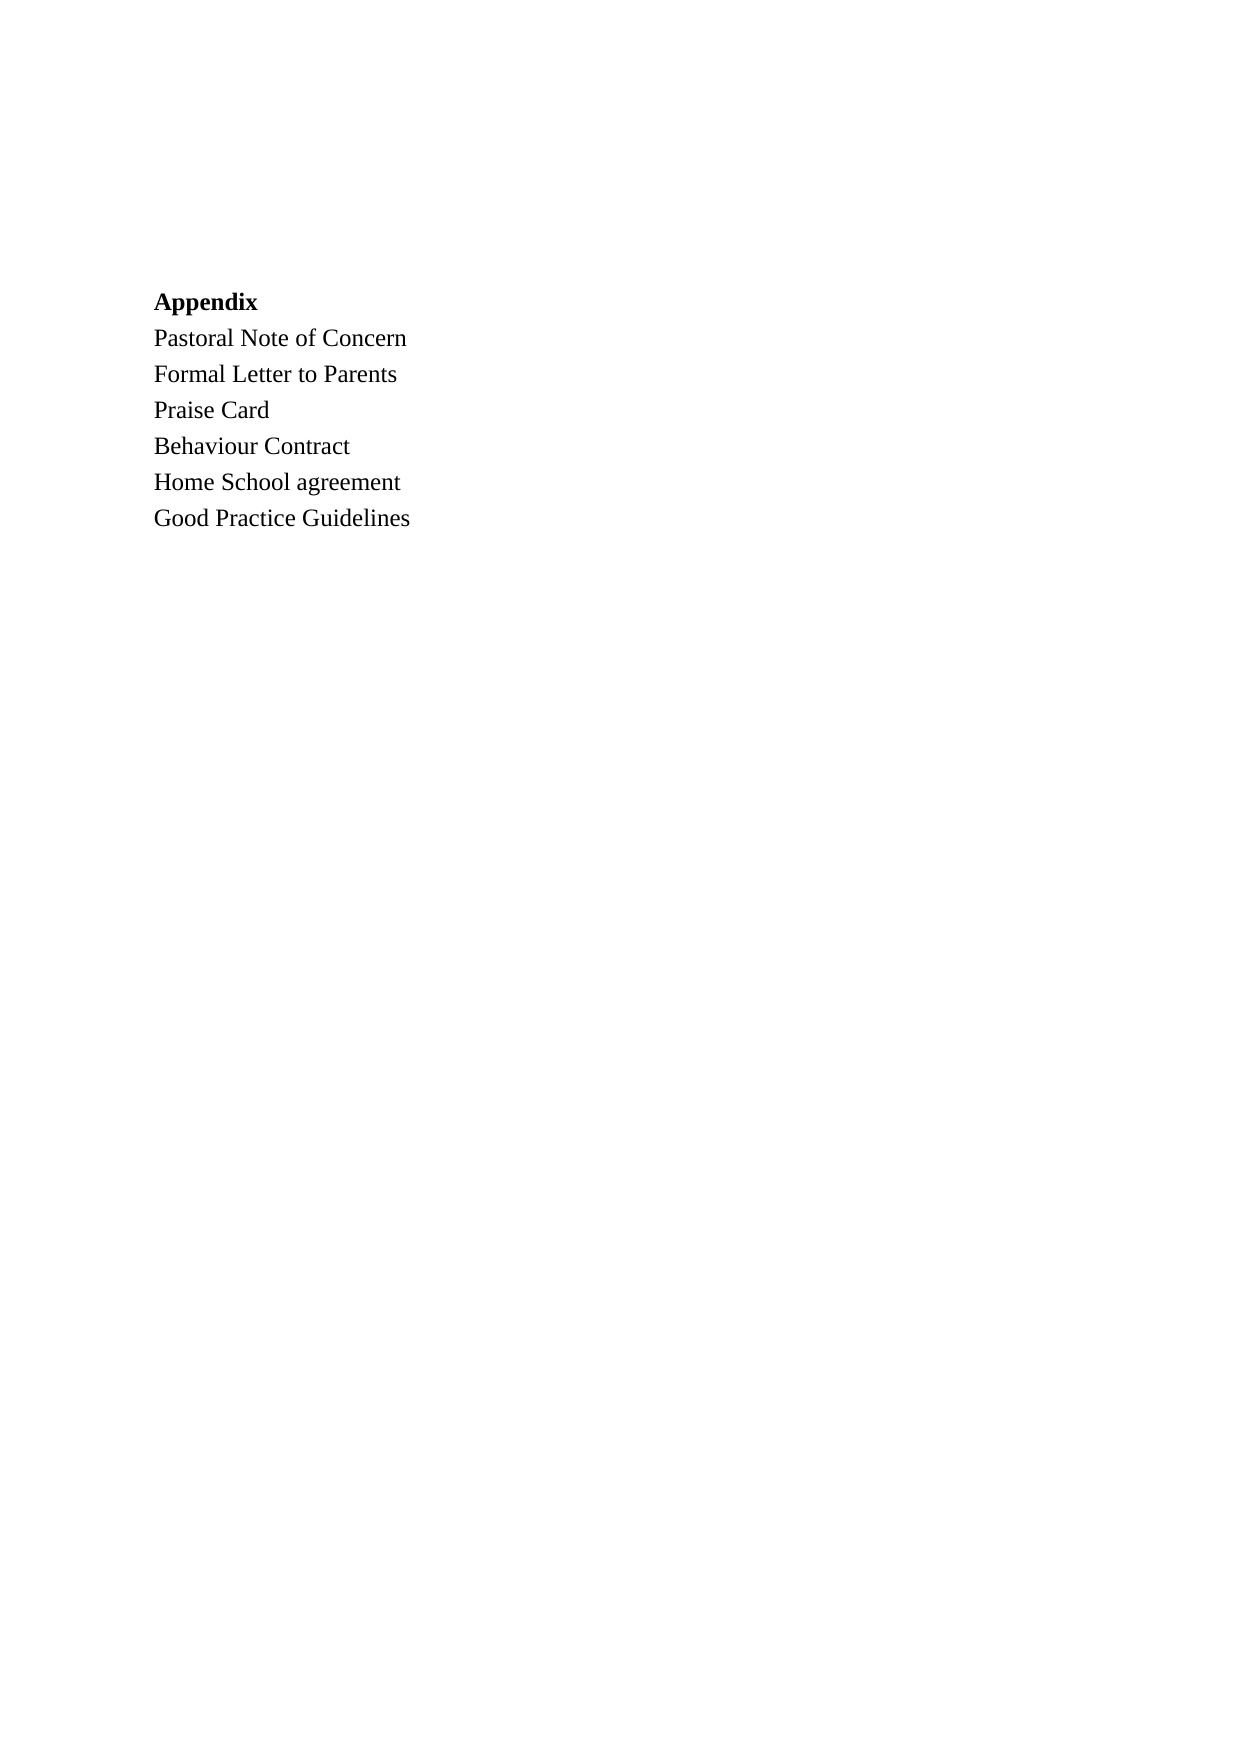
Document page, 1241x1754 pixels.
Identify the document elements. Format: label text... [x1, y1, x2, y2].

text Pastoral Note of Concern [153, 323, 1079, 352]
text Good Practice Guidelines [153, 503, 1079, 532]
text Home School agreement [153, 467, 1079, 496]
text Formal Letter to Parents [153, 359, 1079, 388]
text Praise Card [153, 395, 1079, 424]
text Behaviour Contract [153, 431, 1079, 460]
text Appendix [153, 287, 1079, 316]
